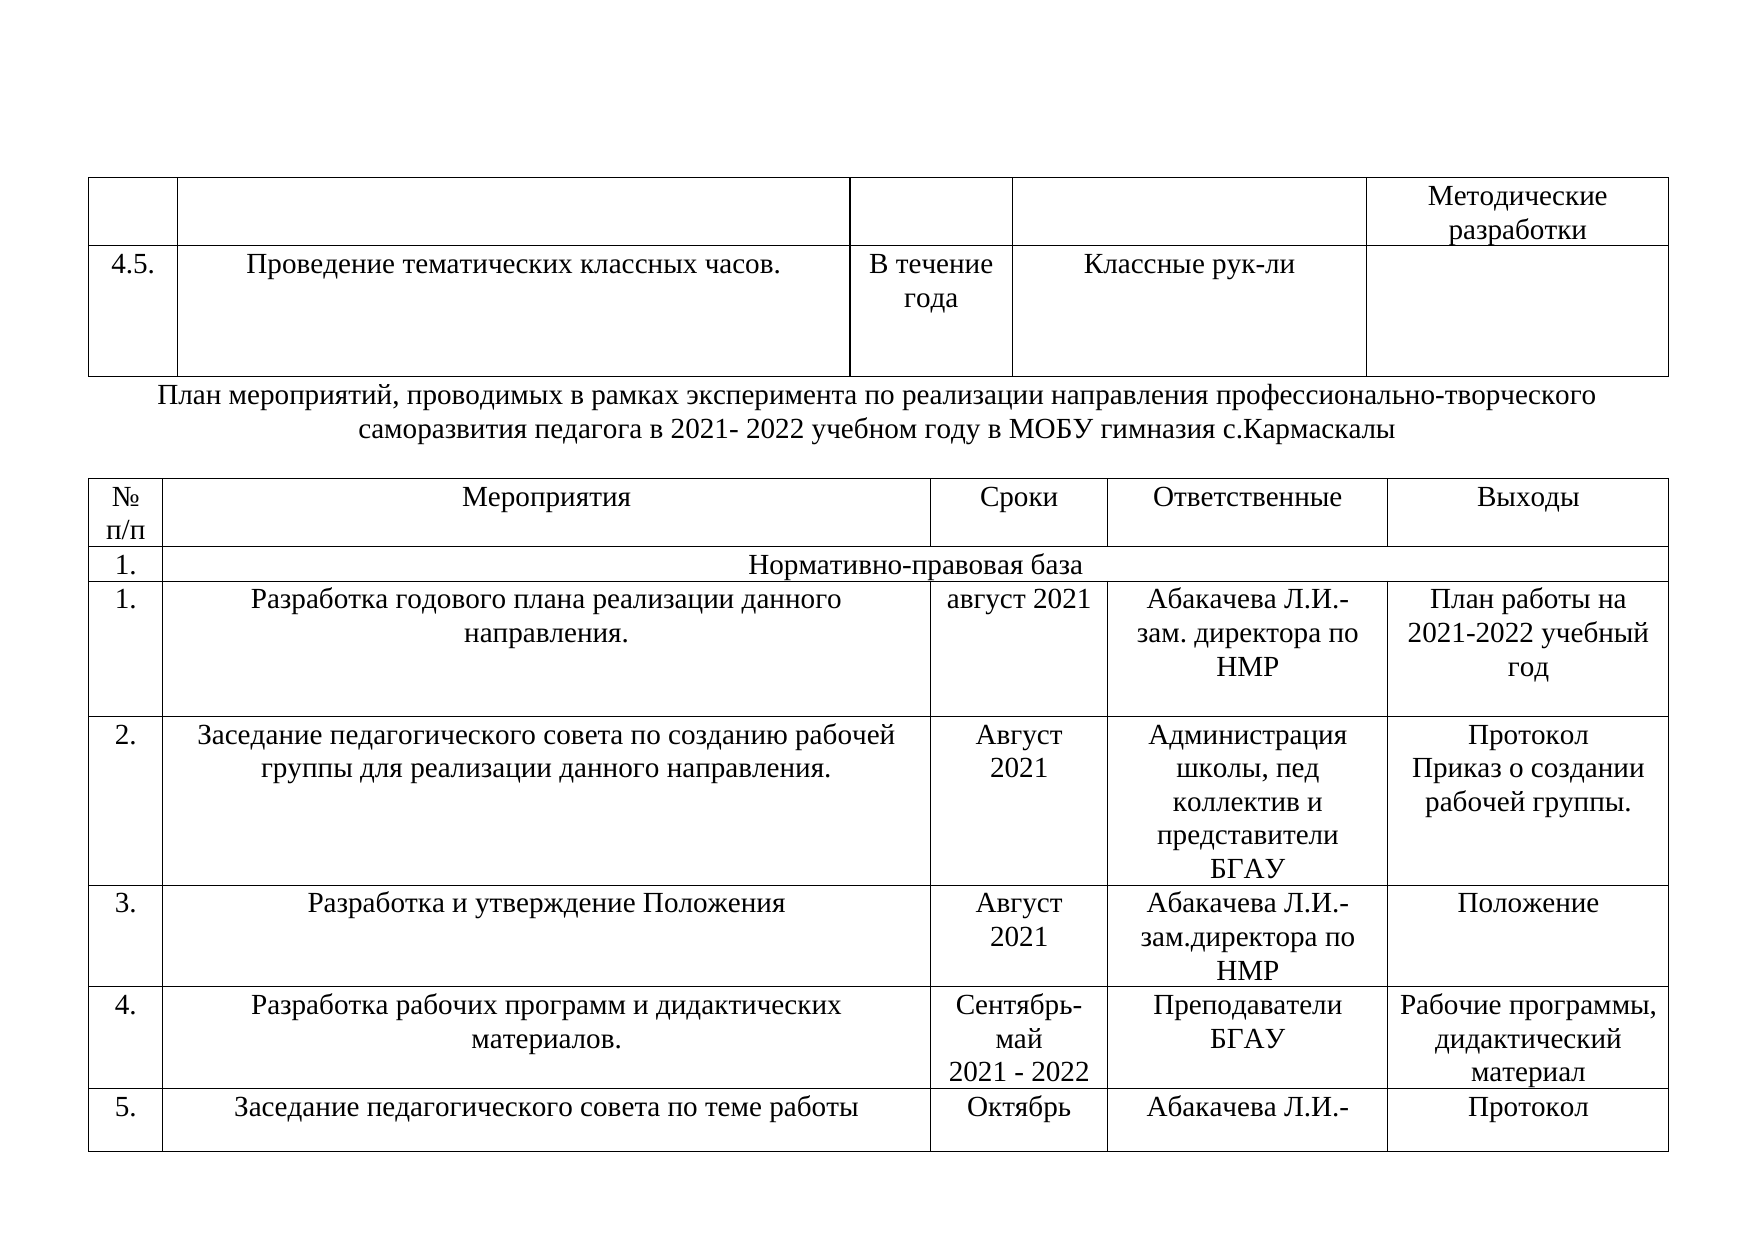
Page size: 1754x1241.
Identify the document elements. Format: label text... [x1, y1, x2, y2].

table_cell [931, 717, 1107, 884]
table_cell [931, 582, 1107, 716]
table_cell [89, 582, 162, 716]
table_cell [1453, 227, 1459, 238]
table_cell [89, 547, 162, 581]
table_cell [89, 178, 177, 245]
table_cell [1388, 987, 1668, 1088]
text План мероприятий, проводимых в рамках эксперимента по реализации направления профессионально-творческого саморазвития педагога в 2021- 2022 учебном году в МОБУ гимназия с.Кармаскалы [118, 377, 1636, 444]
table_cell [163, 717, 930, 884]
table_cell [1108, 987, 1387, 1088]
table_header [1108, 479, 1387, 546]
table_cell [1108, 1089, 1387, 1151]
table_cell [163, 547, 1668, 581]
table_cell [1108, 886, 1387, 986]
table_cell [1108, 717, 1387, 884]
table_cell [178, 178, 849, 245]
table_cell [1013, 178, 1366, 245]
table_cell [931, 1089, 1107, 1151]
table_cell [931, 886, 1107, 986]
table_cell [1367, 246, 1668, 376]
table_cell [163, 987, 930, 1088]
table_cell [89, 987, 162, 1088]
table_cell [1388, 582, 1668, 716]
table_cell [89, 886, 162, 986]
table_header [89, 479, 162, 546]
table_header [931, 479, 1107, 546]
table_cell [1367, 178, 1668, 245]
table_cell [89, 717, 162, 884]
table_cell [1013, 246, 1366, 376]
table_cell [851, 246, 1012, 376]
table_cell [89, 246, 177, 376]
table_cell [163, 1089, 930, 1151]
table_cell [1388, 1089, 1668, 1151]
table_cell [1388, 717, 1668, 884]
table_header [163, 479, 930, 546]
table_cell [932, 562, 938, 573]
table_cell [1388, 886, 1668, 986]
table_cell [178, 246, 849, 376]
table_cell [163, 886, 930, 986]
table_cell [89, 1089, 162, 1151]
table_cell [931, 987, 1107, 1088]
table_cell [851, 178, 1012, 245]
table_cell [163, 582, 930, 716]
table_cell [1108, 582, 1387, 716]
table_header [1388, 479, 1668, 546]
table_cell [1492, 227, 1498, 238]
